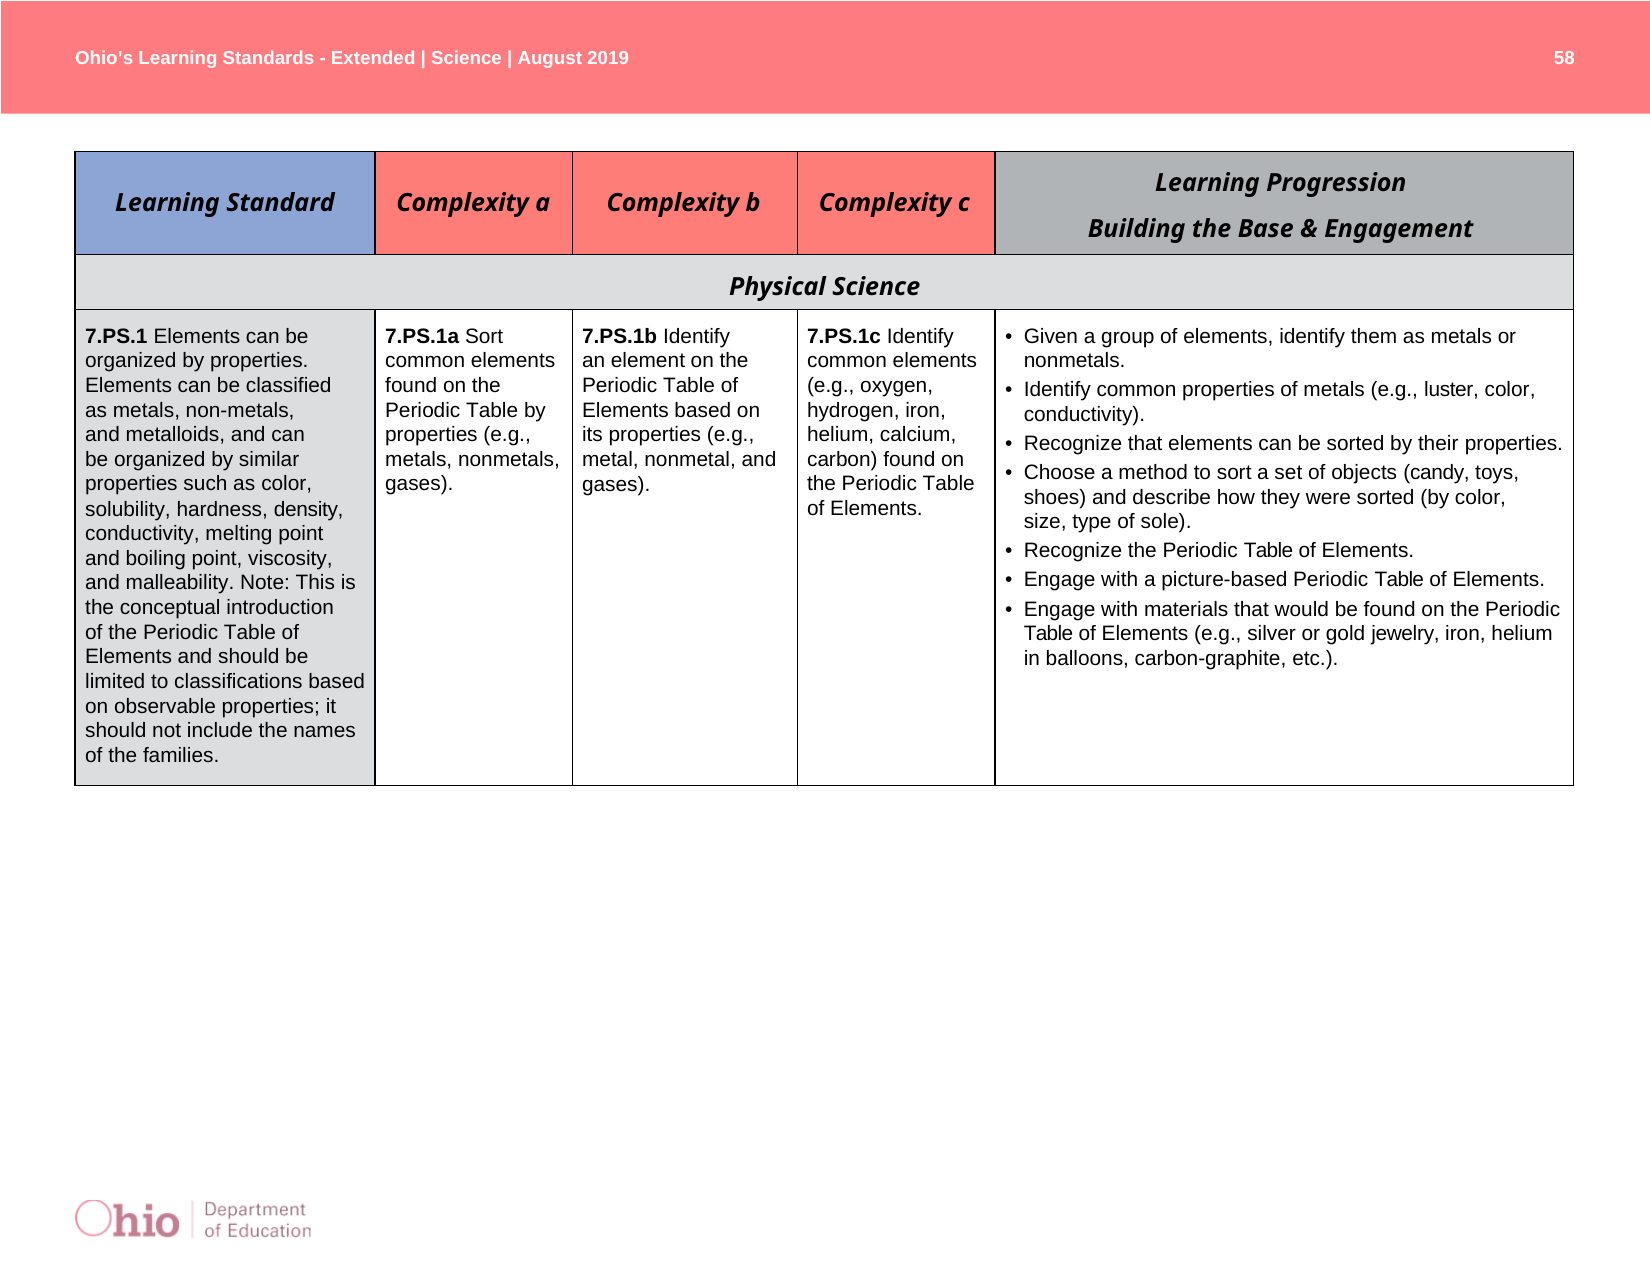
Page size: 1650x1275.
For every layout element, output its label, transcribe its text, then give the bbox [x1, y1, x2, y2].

table_cell Physical Science [76, 255, 1573, 309]
table_cell 7.PS.1b Identify an element on the Periodic Table of Elements based on its properties (e.g., metal, nonmetal, and gases). [573, 310, 797, 785]
table_header Complexity b [573, 152, 797, 254]
picture [75, 1200, 311, 1238]
table_header Learning Standard [76, 152, 374, 254]
table_cell 7.PS.1c Identify common elements (e.g., oxygen, hydrogen, iron, helium, calcium, carbon) found on the Periodic Table of Elements. [798, 310, 994, 785]
table_cell 7.PS.1 Elements can be organized by properties. Elements can be classified as metals, non-metals, and metalloids, and can be organized by similar properties such as color, solubility, hardness, density, conductivity, melting point and boiling point, viscosity, and malleability. Note: This is the conceptual introduction of the Periodic Table of Elements and should be limited to classifications based on observable properties; it should not include the names of the families. [76, 310, 374, 785]
table_cell Given a group of elements, identify them as metals or nonmetals. Identify common properties of metals (e.g., luster, color, conductivity). Recognize that elements can be sorted by their properties. Choose a method to sort a set of objects (candy, toys, shoes) and describe how they were sorted (by color, size, type of sole). Recognize the Periodic Table of Elements. Engage with a picture-based Periodic Table of Elements. Engage with materials that would be found on the Periodic Table of Elements (e.g., silver or gold jewelry, iron, helium in balloons, carbon-graphite, etc.). [996, 310, 1573, 785]
table_header Complexity c [798, 152, 994, 254]
table_header Complexity a [376, 152, 572, 254]
table_header Learning Progression Building the Base & Engagement [996, 152, 1573, 254]
table_cell 7.PS.1a Sort common elements found on the Periodic Table by properties (e.g., metals, nonmetals, gases). [376, 310, 572, 785]
